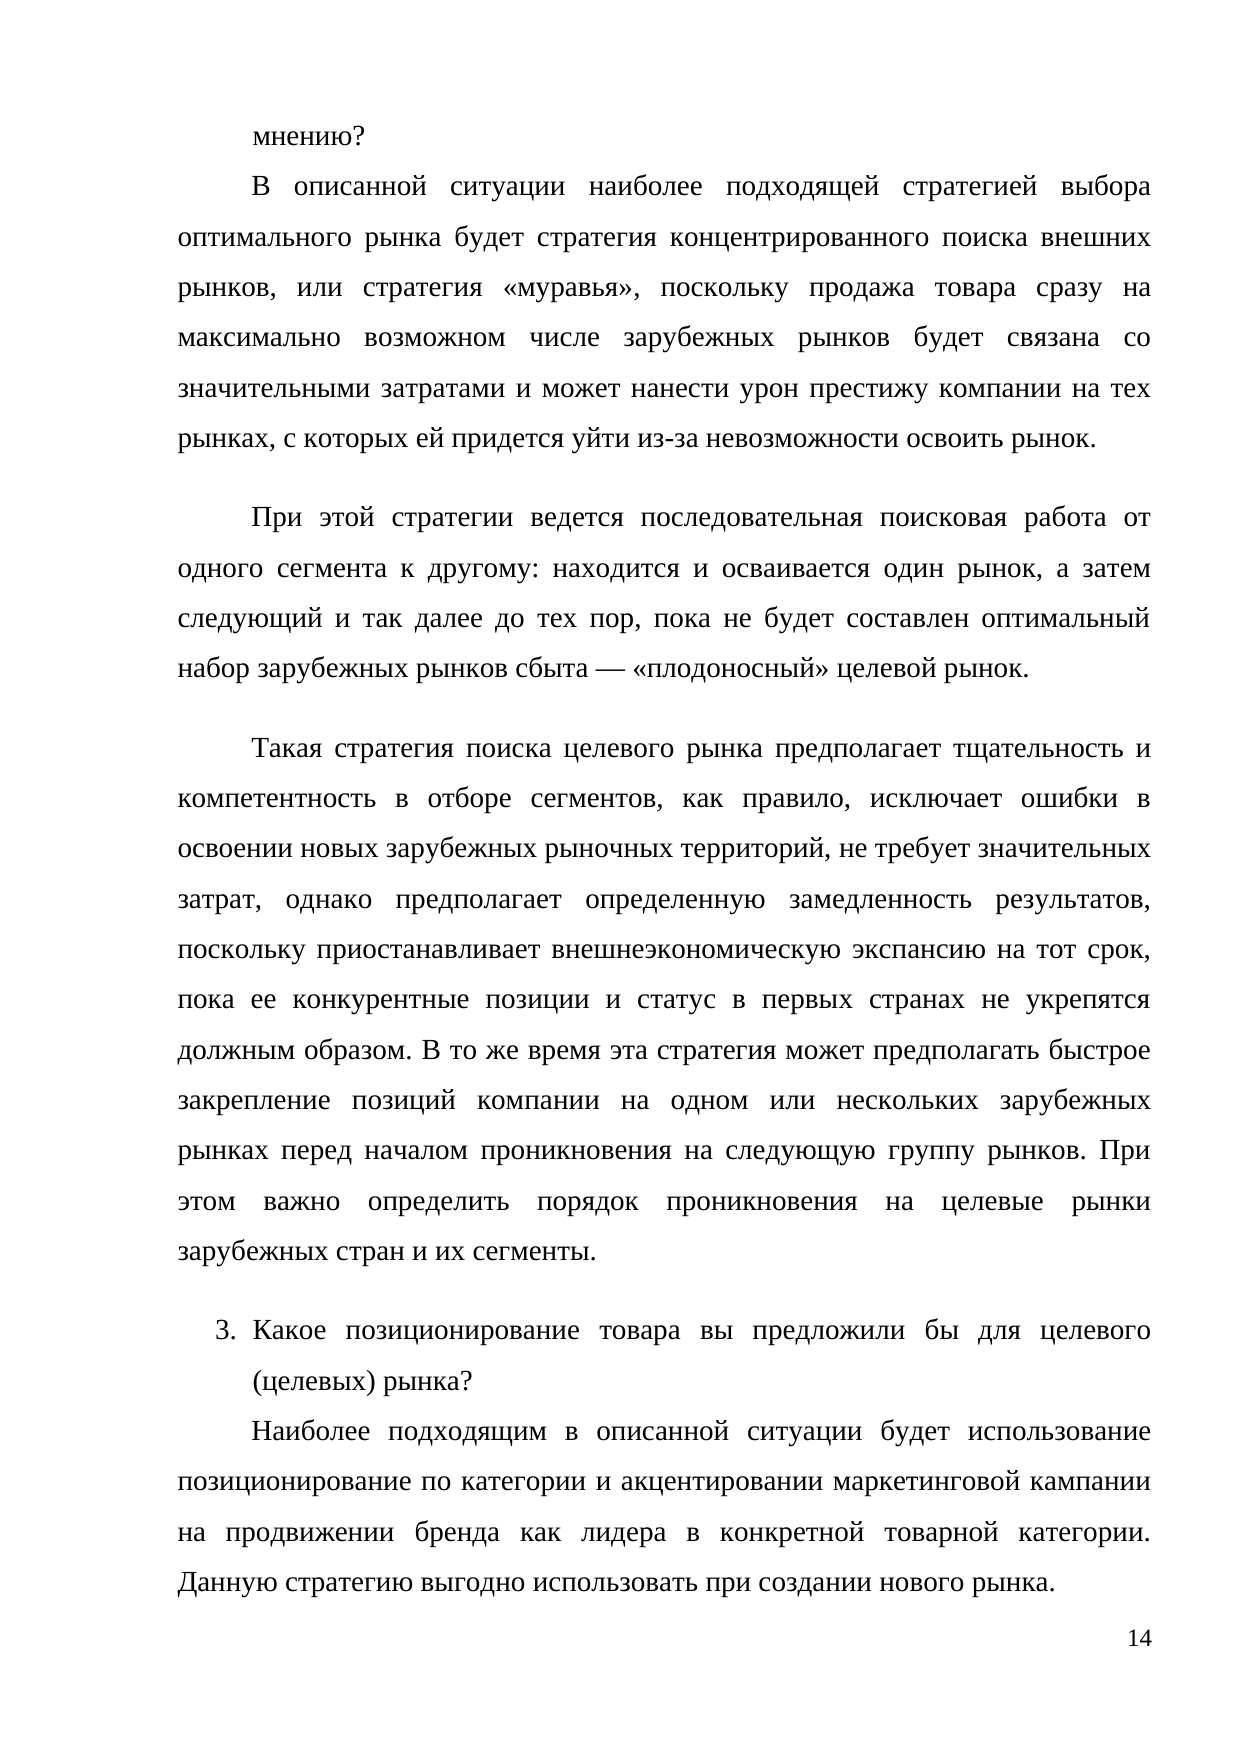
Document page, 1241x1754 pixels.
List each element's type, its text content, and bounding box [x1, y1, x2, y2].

list Какое позиционирование товара вы предложили бы для целевого (целевых) рынка? [215, 1312, 1152, 1396]
text Наиболее подходящим в описанной ситуации будет использование позиционирование по категории и акцентировании маркетинговой кампании на продвижении бренда как лидера в конкретной товарной категории. Данную стратегию выгодно использовать при создании нового рынка. [177, 1413, 1152, 1598]
text В описанной ситуации наиболее подходящей стратегией выбора оптимального рынка будет стратегия концентрированного поиска внешних рынков, или стратегия «муравья», поскольку продажа товара сразу на максимально возможном числе зарубежных рынков будет связана со значительными затратами и может нанести урон престижу компании на тех рынках, с которых ей придется уйти из-за невозможности освоить рынок. [177, 168, 1152, 453]
text При этой стратегии ведется последовательная поисковая работа от одного сегмента к другому: находится и осваивается один рынок, а затем следующий и так далее до тех пор, пока не будет составлен оптимальный набор зарубежных рынков сбыта — «плодоносный» целевой рынок. [177, 499, 1152, 684]
text Такая стратегия поиска целевого рынка предполагает тщательность и компетентность в отборе сегментов, как правило, исключает ошибки в освоении новых зарубежных рыночных территорий, не требует значительных затрат, однако предполагает определенную замедленность результатов, поскольку приостанавливает внешнеэкономическую экспансию на тот срок, пока ее конкурентные позиции и статус в первых странах не укрепятся должным образом. В то же время эта стратегия может предполагать быстрое закрепление позиций компании на одном или нескольких зарубежных рынках перед началом проникновения на следующую группу рынков. При этом важно определить порядок проникновения на целевые рынки зарубежных стран и их сегменты. [177, 730, 1152, 1267]
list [215, 118, 1152, 152]
